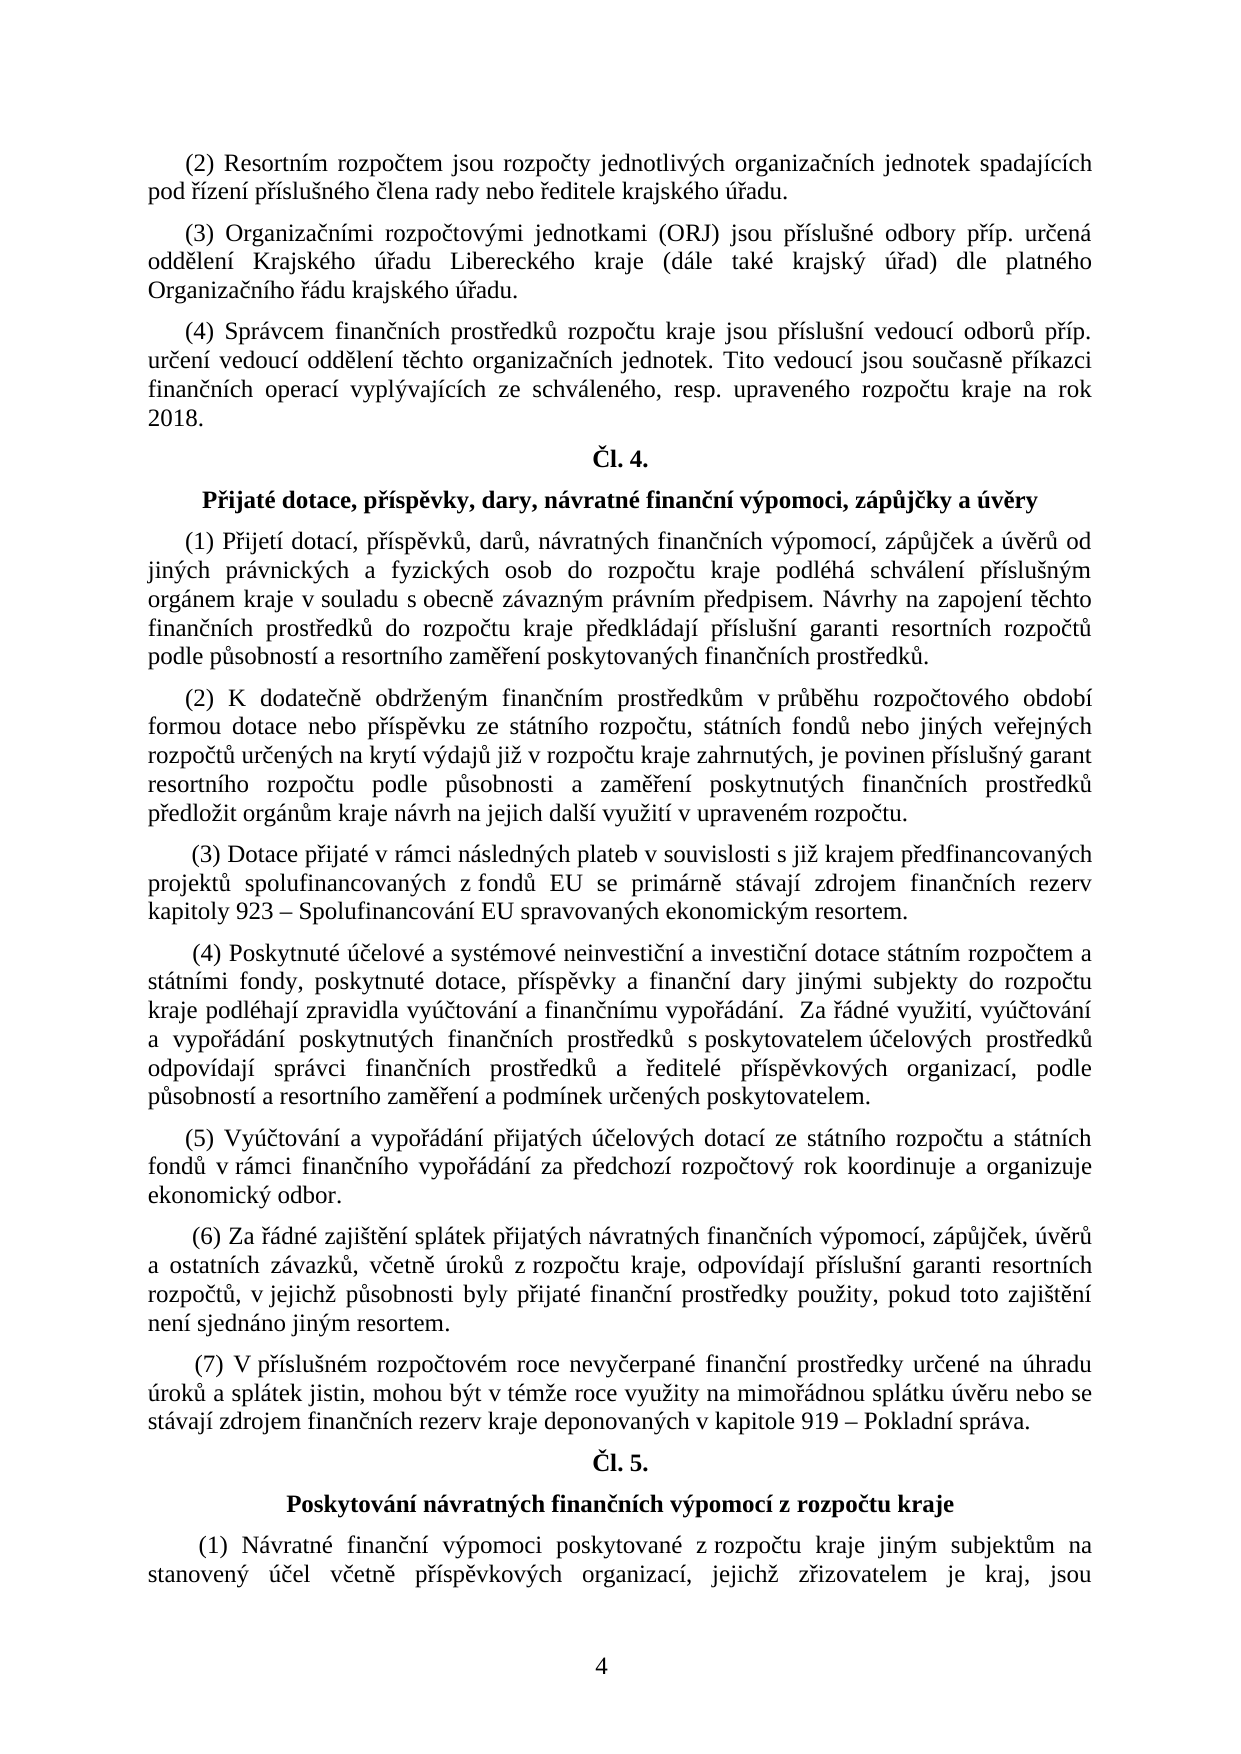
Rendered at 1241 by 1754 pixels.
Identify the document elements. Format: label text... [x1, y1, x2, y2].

text (5) Vyúčtování a vypořádání přijatých účelových dotací ze státního rozpočtu a státních fondů v rámci finančního vypořádání za předchozí rozpočtový rok koordinuje a organizuje ekonomický odbor. [148, 1123, 1093, 1209]
subtitle Čl. 4. [148, 444, 1093, 473]
text (4) Poskytnuté účelové a systémové neinvestiční a investiční dotace státním rozpočtem a státními fondy, poskytnuté dotace, příspěvky a finanční dary jinými subjekty do rozpočtu kraje podléhají zpravidla vyúčtování a finančnímu vypořádání. Za řádné využití, vyúčtování a vypořádání poskytnutých finančních prostředků s poskytovatelem účelových prostředků odpovídají správci finančních prostředků a ředitelé příspěvkových organizací, podle působností a resortního zaměření a podmínek určených poskytovatelem. [148, 938, 1093, 1110]
text (3) Organizačními rozpočtovými jednotkami (ORJ) jsou příslušné odbory příp. určená oddělení Krajského úřadu Libereckého kraje (dále také krajský úřad) dle platného Organizačního řádu krajského úřadu. [148, 218, 1093, 304]
subtitle Přijaté dotace, příspěvky, dary, návratné finanční výpomoci, zápůjčky a úvěry [148, 485, 1093, 514]
text (2) K dodatečně obdrženým finančním prostředkům v průběhu rozpočtového období formou dotace nebo příspěvku ze státního rozpočtu, státních fondů nebo jiných veřejných rozpočtů určených na krytí výdajů již v rozpočtu kraje zahrnutých, je povinen příslušný garant resortního rozpočtu podle působnosti a zaměření poskytnutých finančních prostředků předložit orgánům kraje návrh na jejich další využití v upraveném rozpočtu. [148, 683, 1093, 826]
text (3) Dotace přijaté v rámci následných plateb v souvislosti s již krajem předfinancovaných projektů spolufinancovaných z fondů EU se primárně stávají zdrojem finančních rezerv kapitoly 923 – Spolufinancování EU spravovaných ekonomickým resortem. [148, 839, 1093, 925]
text (6) Za řádné zajištění splátek přijatých návratných finančních výpomocí, zápůjček, úvěrů a ostatních závazků, včetně úroků z rozpočtu kraje, odpovídají příslušní garanti resortních rozpočtů, v jejichž působnosti byly přijaté finanční prostředky použity, pokud toto zajištění není sjednáno jiným resortem. [148, 1221, 1093, 1336]
text (1) Přijetí dotací, příspěvků, darů, návratných finančních výpomocí, zápůjček a úvěrů od jiných právnických a fyzických osob do rozpočtu kraje podléhá schválení příslušným orgánem kraje v souladu s obecně závazným právním předpisem. Návrhy na zapojení těchto finančních prostředků do rozpočtu kraje předkládají příslušní garanti resortních rozpočtů podle působností a resortního zaměření poskytovaných finančních prostředků. [148, 526, 1093, 670]
text (4) Správcem finančních prostředků rozpočtu kraje jsou příslušní vedoucí odborů příp. určení vedoucí oddělení těchto organizačních jednotek. Tito vedoucí jsou současně příkazci finančních operací vyplývajících ze schváleného, resp. upraveného rozpočtu kraje na rok 2018. [148, 316, 1093, 431]
text Čl. 5. [148, 1448, 1093, 1476]
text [148, 1530, 1093, 1588]
subtitle Poskytování návratných finančních výpomocí z rozpočtu kraje [148, 1489, 1093, 1518]
text (7) V příslušném rozpočtovém roce nevyčerpané finanční prostředky určené na úhradu úroků a splátek jistin, mohou být v témže roce využity na mimořádnou splátku úvěru nebo se stávají zdrojem finančních rezerv kraje deponovaných v kapitole 919 – Pokladní správa. [148, 1349, 1093, 1435]
text (2) Resortním rozpočtem jsou rozpočty jednotlivých organizačních jednotek spadajících pod řízení příslušného člena rady nebo ředitele krajského úřadu. [148, 148, 1093, 205]
